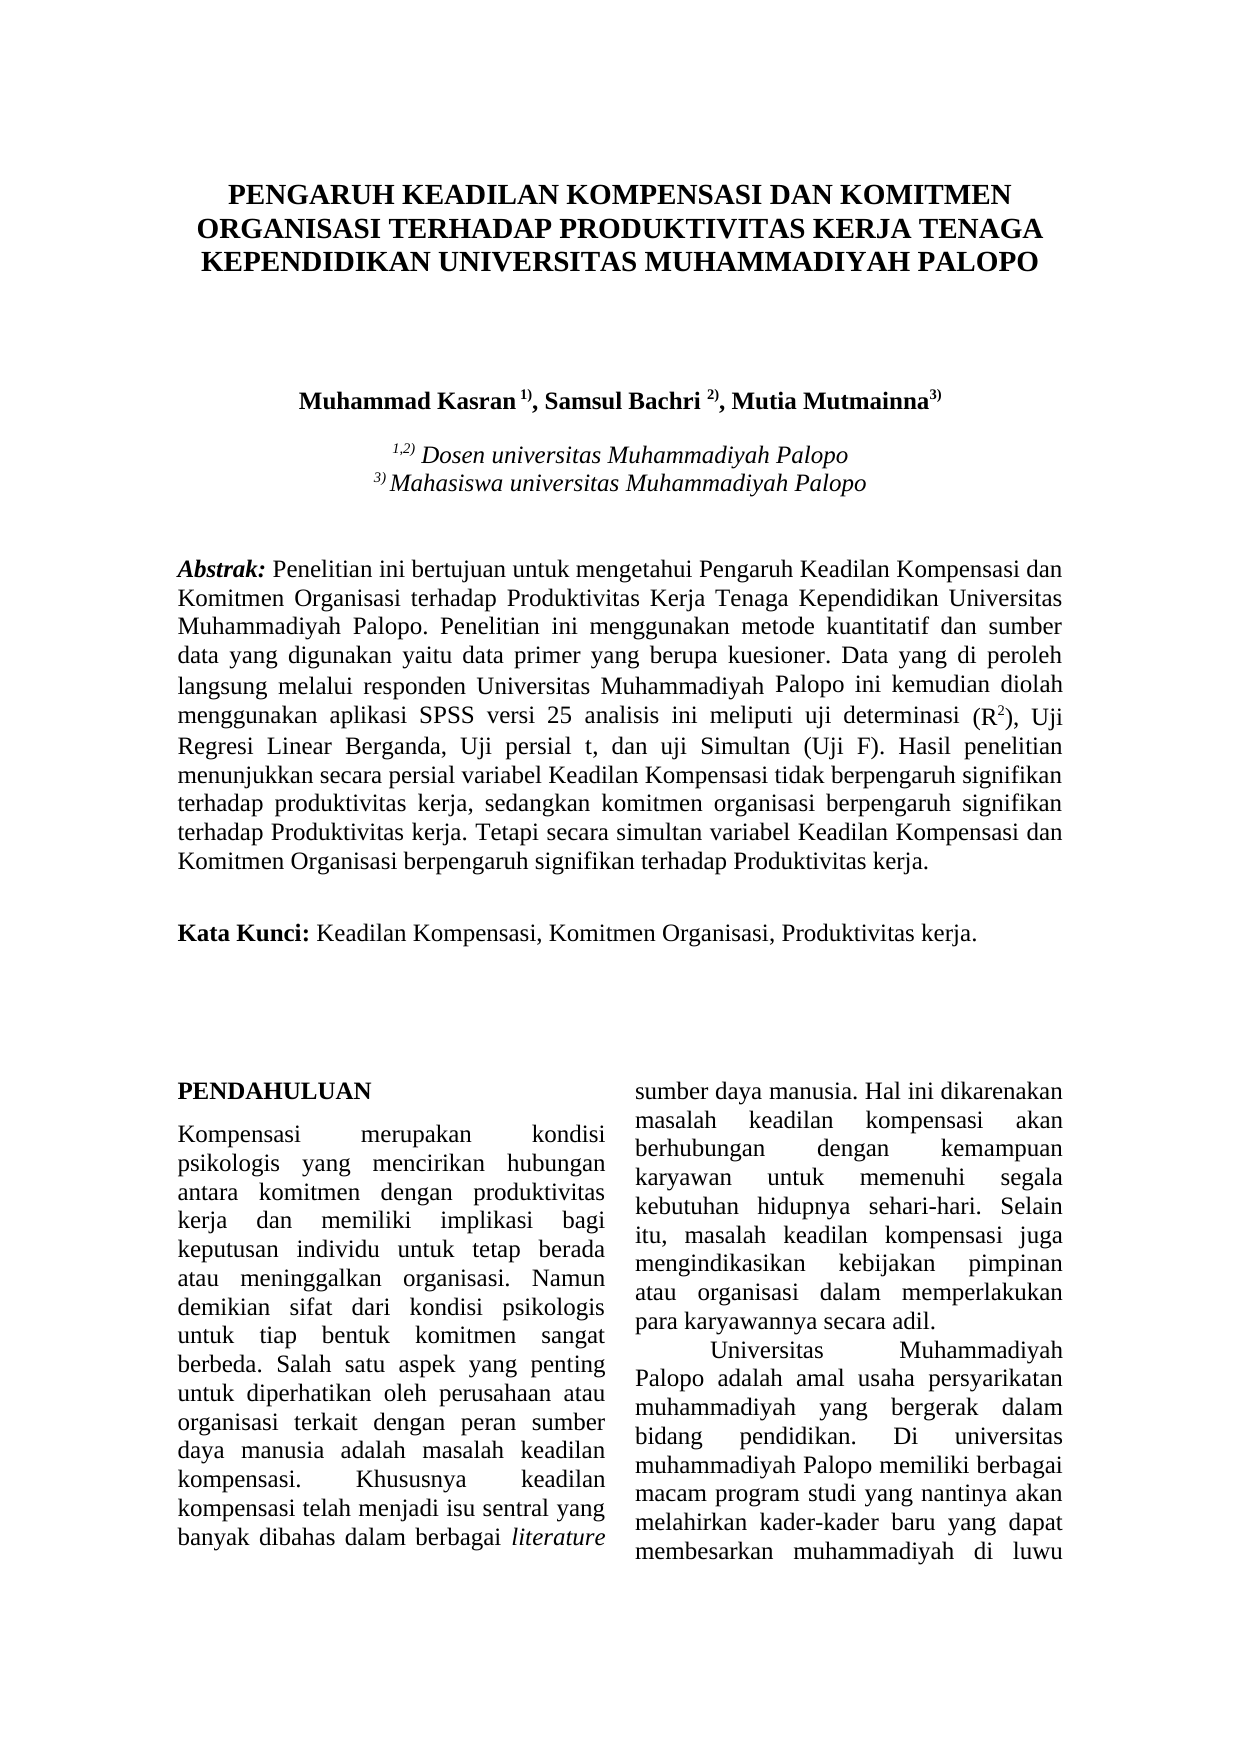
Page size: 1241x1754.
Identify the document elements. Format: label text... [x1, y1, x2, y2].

text 3) Mahasiswa universitas Muhammadiyah Palopo [177, 468, 1063, 497]
text 1,2) Dosen universitas Muhammadiyah Palopo [177, 440, 1063, 468]
text PENGARUH KEADILAN KOMPENSASI DAN KOMITMEN ORGANISASI TERHADAP PRODUKTIVITAS KERJA TENAGA KEPENDIDIKAN UNIVERSITAS MUHAMMADIYAH PALOPO [177, 177, 1063, 278]
text Abstrak: Penelitian ini bertujuan untuk mengetahui Pengaruh Keadilan Kompensasi dan Komitmen Organisasi terhadap Produktivitas Kerja Tenaga Kependidikan Universitas Muhammadiyah Palopo. Penelitian ini menggunakan metode kuantitatif dan sumber data yang digunakan yaitu data primer yang berupa kuesioner. Data yang di peroleh langsung melalui responden Universitas Muhammadiyah Palopo ini kemudian diolah menggunakan aplikasi SPSS versi 25 analisis ini meliputi uji determinasi (R2), Uji Regresi Linear Berganda, Uji persial t, dan uji Simultan (Uji F). Hasil penelitian menunjukkan secara persial variabel Keadilan Kompensasi tidak berpengaruh signifikan terhadap produktivitas kerja, sedangkan komitmen organisasi berpengaruh signifikan terhadap Produktivitas kerja. Tetapi secara simultan variabel Keadilan Kompensasi dan Komitmen Organisasi berpengaruh signifikan terhadap Produktivitas kerja. [177, 554, 1063, 875]
text Kompensasi merupakan kondisi psikologis yang mencirikan hubungan antara komitmen dengan produktivitas kerja dan memiliki implikasi bagi keputusan individu untuk tetap berada atau meninggalkan organisasi. Namun demikian sifat dari kondisi psikologis untuk tiap bentuk komitmen sangat berbeda. Salah satu aspek yang penting untuk diperhatikan oleh perusahaan atau organisasi terkait dengan peran sumber daya manusia adalah masalah keadilan kompensasi. Khususnya keadilan kompensasi telah menjadi isu sentral yang banyak dibahas dalam berbagai literature sumber daya manusia. Hal ini dikarenakan masalah keadilan kompensasi akan berhubungan dengan kemampuan karyawan untuk memenuhi segala kebutuhan hidupnya sehari-hari. Selain itu, masalah keadilan kompensasi juga mengindikasikan kebijakan pimpinan atau organisasi dalam memperlakukan para karyawannya secara adil. [177, 1119, 605, 1550]
text Kompensasi merupakan kondisi psikologis yang mencirikan hubungan antara komitmen dengan produktivitas kerja dan memiliki implikasi bagi keputusan individu untuk tetap berada atau meninggalkan organisasi. Namun demikian sifat dari kondisi psikologis untuk tiap bentuk komitmen sangat berbeda. Salah satu aspek yang penting untuk diperhatikan oleh perusahaan atau organisasi terkait dengan peran sumber daya manusia adalah masalah keadilan kompensasi. Khususnya keadilan kompensasi telah menjadi isu sentral yang banyak dibahas dalam berbagai literature sumber daya manusia. Hal ini dikarenakan masalah keadilan kompensasi akan berhubungan dengan kemampuan karyawan untuk memenuhi segala kebutuhan hidupnya sehari-hari. Selain itu, masalah keadilan kompensasi juga mengindikasikan kebijakan pimpinan atau organisasi dalam memperlakukan para karyawannya secara adil. [635, 1076, 1063, 1335]
text Muhammad Kasran 1), Samsul Bachri 2), Mutia Mutmainna3) [177, 386, 1063, 415]
text PENDAHULUAN [177, 1076, 605, 1105]
text Kata Kunci: Keadilan Kompensasi, Komitmen Organisasi, Produktivitas kerja. [177, 918, 1063, 947]
